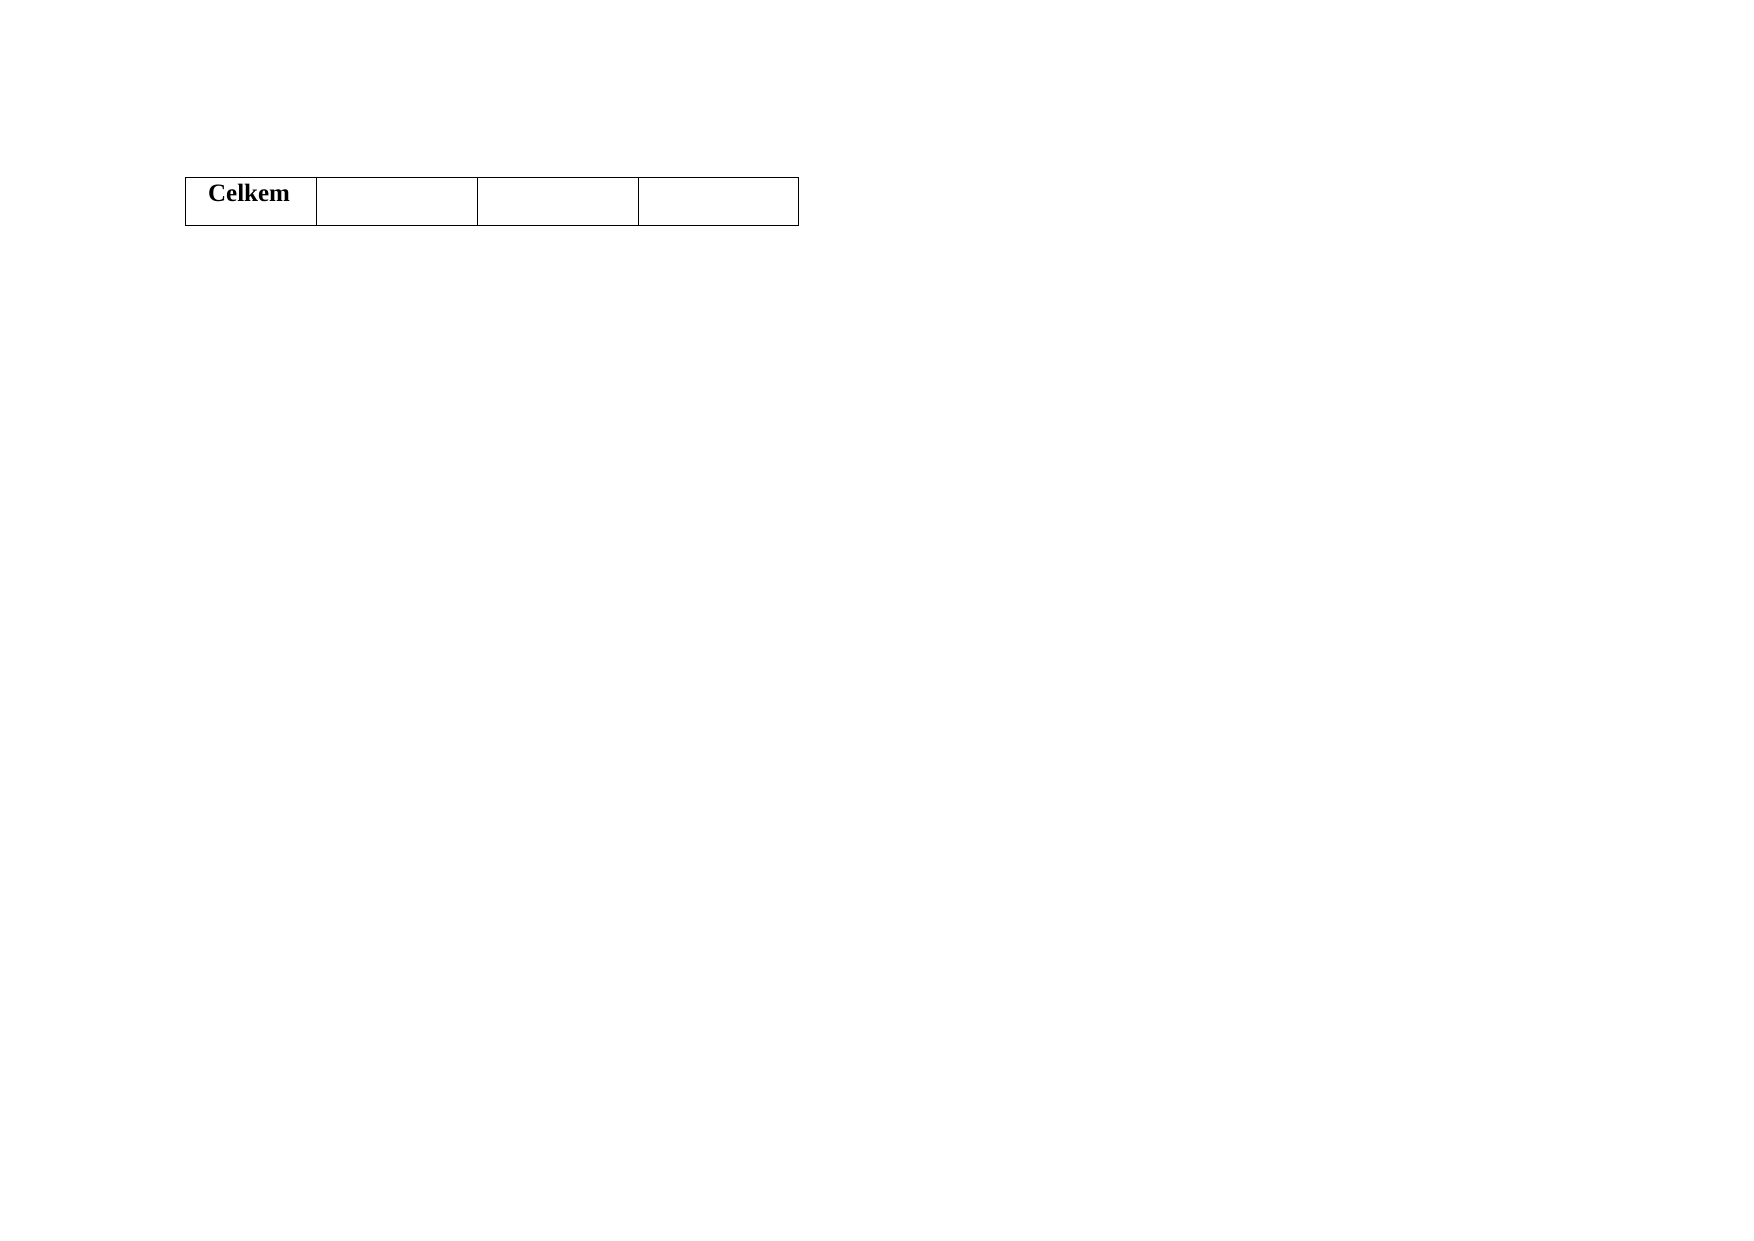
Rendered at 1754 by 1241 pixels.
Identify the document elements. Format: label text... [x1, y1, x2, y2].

table_cell [478, 178, 638, 225]
table_cell [639, 178, 798, 225]
table_cell [317, 178, 477, 225]
table_cell Celkem [186, 178, 316, 225]
